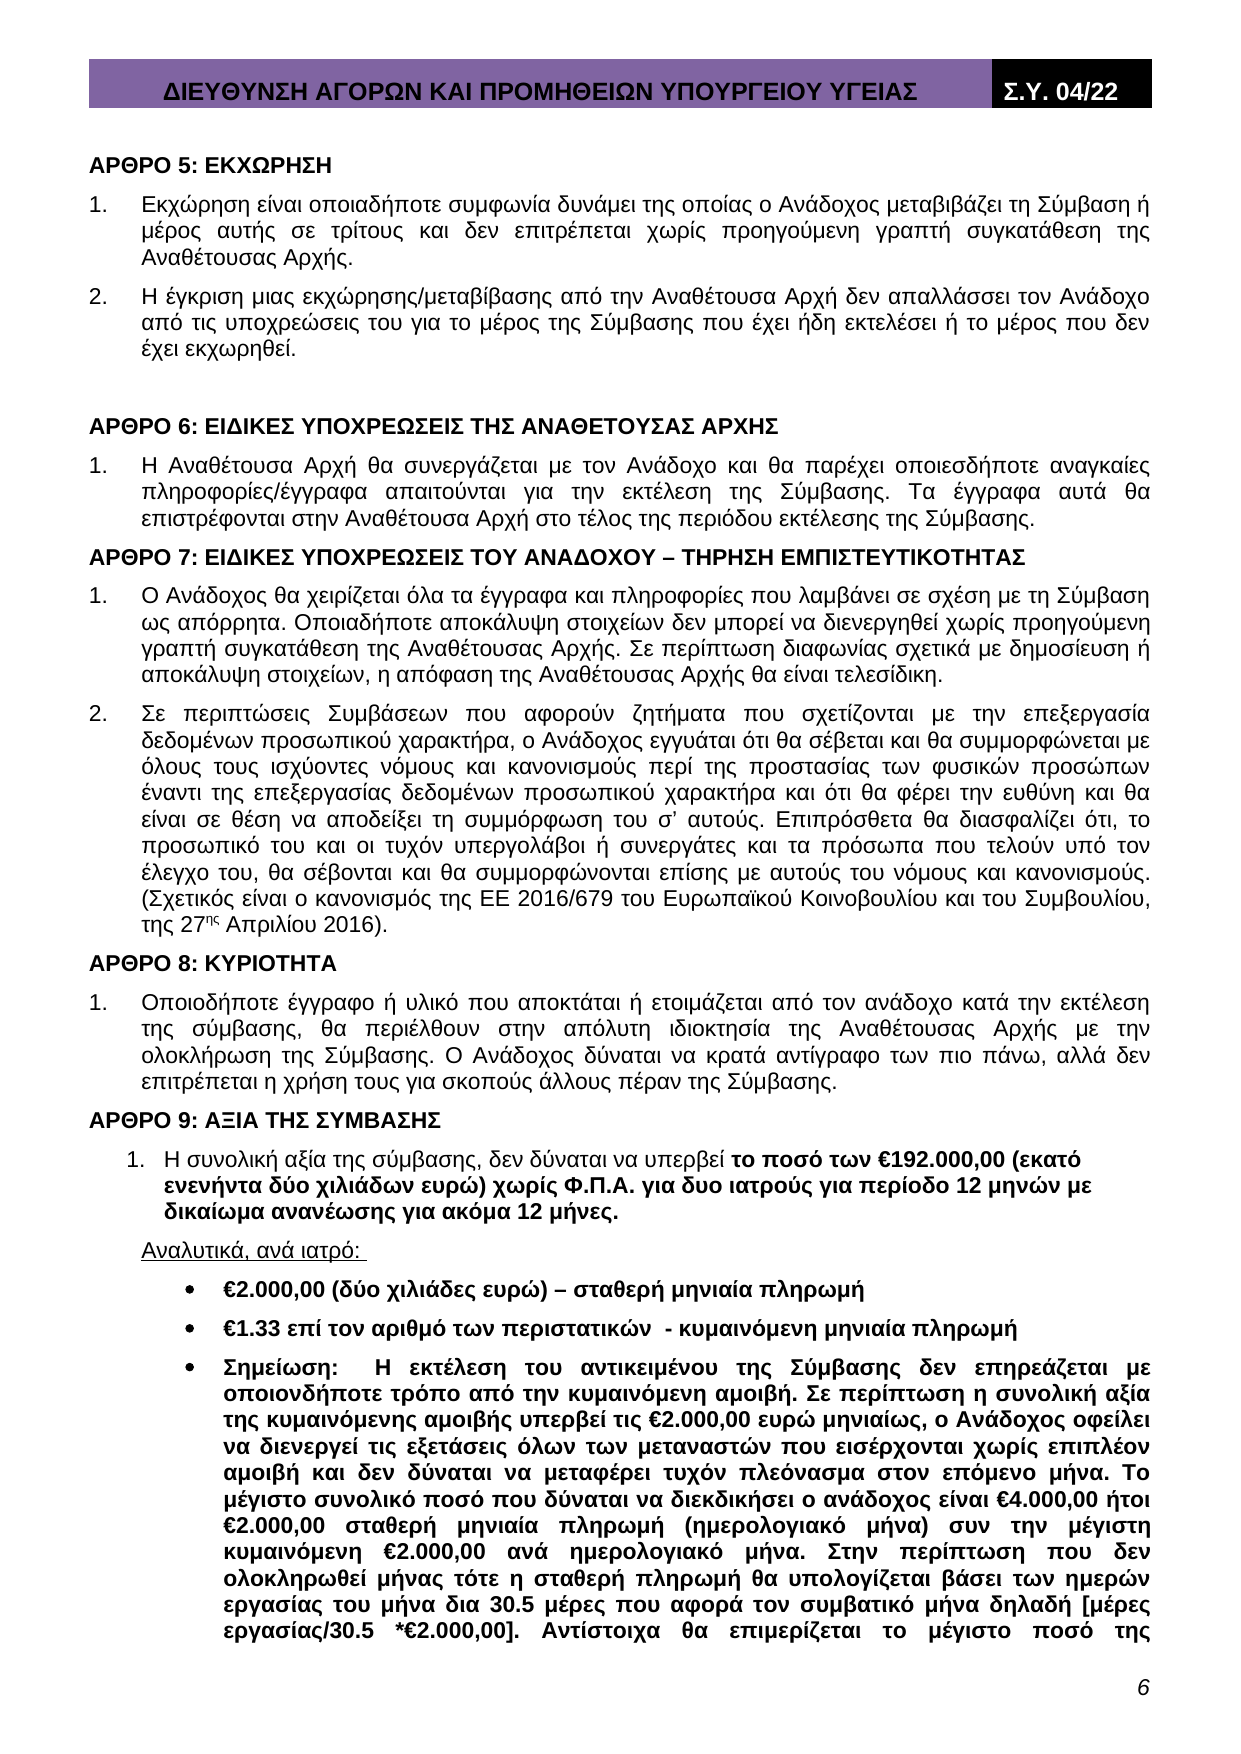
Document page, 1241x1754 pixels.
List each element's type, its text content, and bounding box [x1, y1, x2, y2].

subtitle ΑΡΘΡΟ 6: ΕΙΔΙΚΕΣ ΥΠΟΧΡΕΩΣΕΙΣ ΤΗΣ ΑΝΑΘΕΤΟΥΣΑΣ ΑΡΧΗΣ [89, 413, 1152, 439]
list Ο Ανάδοχος θα χειρίζεται όλα τα έγγραφα και πληροφορίες που λαμβάνει σε σχέση με τη Σύμβαση ως απόρρητα. Οποιαδήποτε αποκάλυψη στοιχείων δεν μπορεί να διενεργηθεί χωρίς προηγούμενη γραπτή συγκατάθεση της Αναθέτουσας Αρχής. Σε περίπτωση διαφωνίας σχετικά με δημοσίευση ή αποκάλυψη στοιχείων, η απόφαση της Αναθέτουσας Αρχής θα είναι τελεσίδικη. [89, 582, 1152, 688]
list Η συνολική αξία της σύμβασης, δεν δύναται να υπερβεί το ποσό των €192.000,00 (εκατό ενενήντα δύο χιλιάδων ευρώ) χωρίς Φ.Π.Α. για δυο ιατρούς για περίοδο 12 μηνών με δικαίωμα ανανέωσης για ακόμα 12 μήνες. [126, 1146, 1152, 1225]
subtitle ΑΡΘΡΟ 8: ΚΥΡΙΟΤΗΤΑ [89, 950, 1152, 976]
subtitle ΑΡΘΡΟ 5: ΕΚΧΩΡΗΣΗ [89, 152, 1152, 179]
list Η έγκριση μιας εκχώρησης/μεταβίβασης από την Αναθέτουσα Αρχή δεν απαλλάσσει τον Ανάδοχο από τις υποχρεώσεις του για το μέρος της Σύμβασης που έχει ήδη εκτελέσει ή το μέρος που δεν έχει εκχωρηθεί. [89, 283, 1152, 362]
list €1.33 επί τον αριθμό των περιστατικών - κυμαινόμενη μηνιαία πληρωμή [186, 1315, 1152, 1341]
list Οποιοδήποτε έγγραφο ή υλικό που αποκτάται ή ετοιμάζεται από τον ανάδοχο κατά την εκτέλεση της σύμβασης, θα περιέλθουν στην απόλυτη ιδιοκτησία της Αναθέτουσας Αρχής με την ολοκλήρωση της Σύμβασης. Ο Ανάδοχος δύναται να κρατά αντίγραφο των πιο πάνω, αλλά δεν επιτρέπεται η χρήση τους για σκοπούς άλλους πέραν της Σύμβασης. [89, 989, 1152, 1094]
list Η Αναθέτουσα Αρχή θα συνεργάζεται με τον Ανάδοχο και θα παρέχει οποιεσδήποτε αναγκαίες πληροφορίες/έγγραφα απαιτούνται για την εκτέλεση της Σύμβασης. Τα έγγραφα αυτά θα επιστρέφονται στην Αναθέτουσα Αρχή στο τέλος της περιόδου εκτέλεσης της Σύμβασης. [89, 452, 1152, 531]
subtitle ΑΡΘΡΟ 9: ΑΞΙΑ ΤΗΣ ΣΥΜΒΑΣΗΣ [89, 1107, 1152, 1133]
list Εκχώρηση είναι οποιαδήποτε συμφωνία δυνάμει της οποίας ο Ανάδοχος μεταβιβάζει τη Σύμβαση ή μέρος αυτής σε τρίτους και δεν επιτρέπεται χωρίς προηγούμενη γραπτή συγκατάθεση της Αναθέτουσας Αρχής. [89, 191, 1152, 270]
list Σε περιπτώσεις Συμβάσεων που αφορούν ζητήματα που σχετίζονται με την επεξεργασία δεδομένων προσωπικού χαρακτήρα, ο Ανάδοχος εγγυάται ότι θα σέβεται και θα συμμορφώνεται με όλους τους ισχύοντες νόμους και κανονισμούς περί της προστασίας των φυσικών προσώπων έναντι της επεξεργασίας δεδομένων προσωπικού χαρακτήρα και ότι θα φέρει την ευθύνη και θα είναι σε θέση να αποδείξει τη συμμόρφωση του σ’ αυτούς. Επιπρόσθετα θα διασφαλίζει ότι, το προσωπικό του και οι τυχόν υπεργολάβοι ή συνεργάτες και τα πρόσωπα που τελούν υπό τον έλεγχο του, θα σέβονται και θα συμμορφώνονται επίσης με αυτούς του νόμους και κανονισμούς. (Σχετικός είναι ο κανονισμός της ΕΕ 2016/679 του Ευρωπαϊκού Κοινοβουλίου και του Συμβουλίου, της 27ης Απριλίου 2016). [89, 700, 1152, 937]
subtitle ΑΡΘΡΟ 7: ΕΙΔΙΚΕΣ ΥΠΟΧΡΕΩΣΕΙΣ ΤΟΥ ΑΝΑΔΟΧΟΥ – ΤΗΡΗΣΗ ΕΜΠΙΣΤΕΥΤΙΚΟΤΗΤΑΣ [89, 543, 1152, 570]
list €2.000,00 (δύο χιλιάδες ευρώ) – σταθερή μηνιαία πληρωμή [186, 1276, 1152, 1302]
text Αναλυτικά, ανά ιατρό: [141, 1237, 1152, 1263]
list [186, 1354, 1152, 1644]
